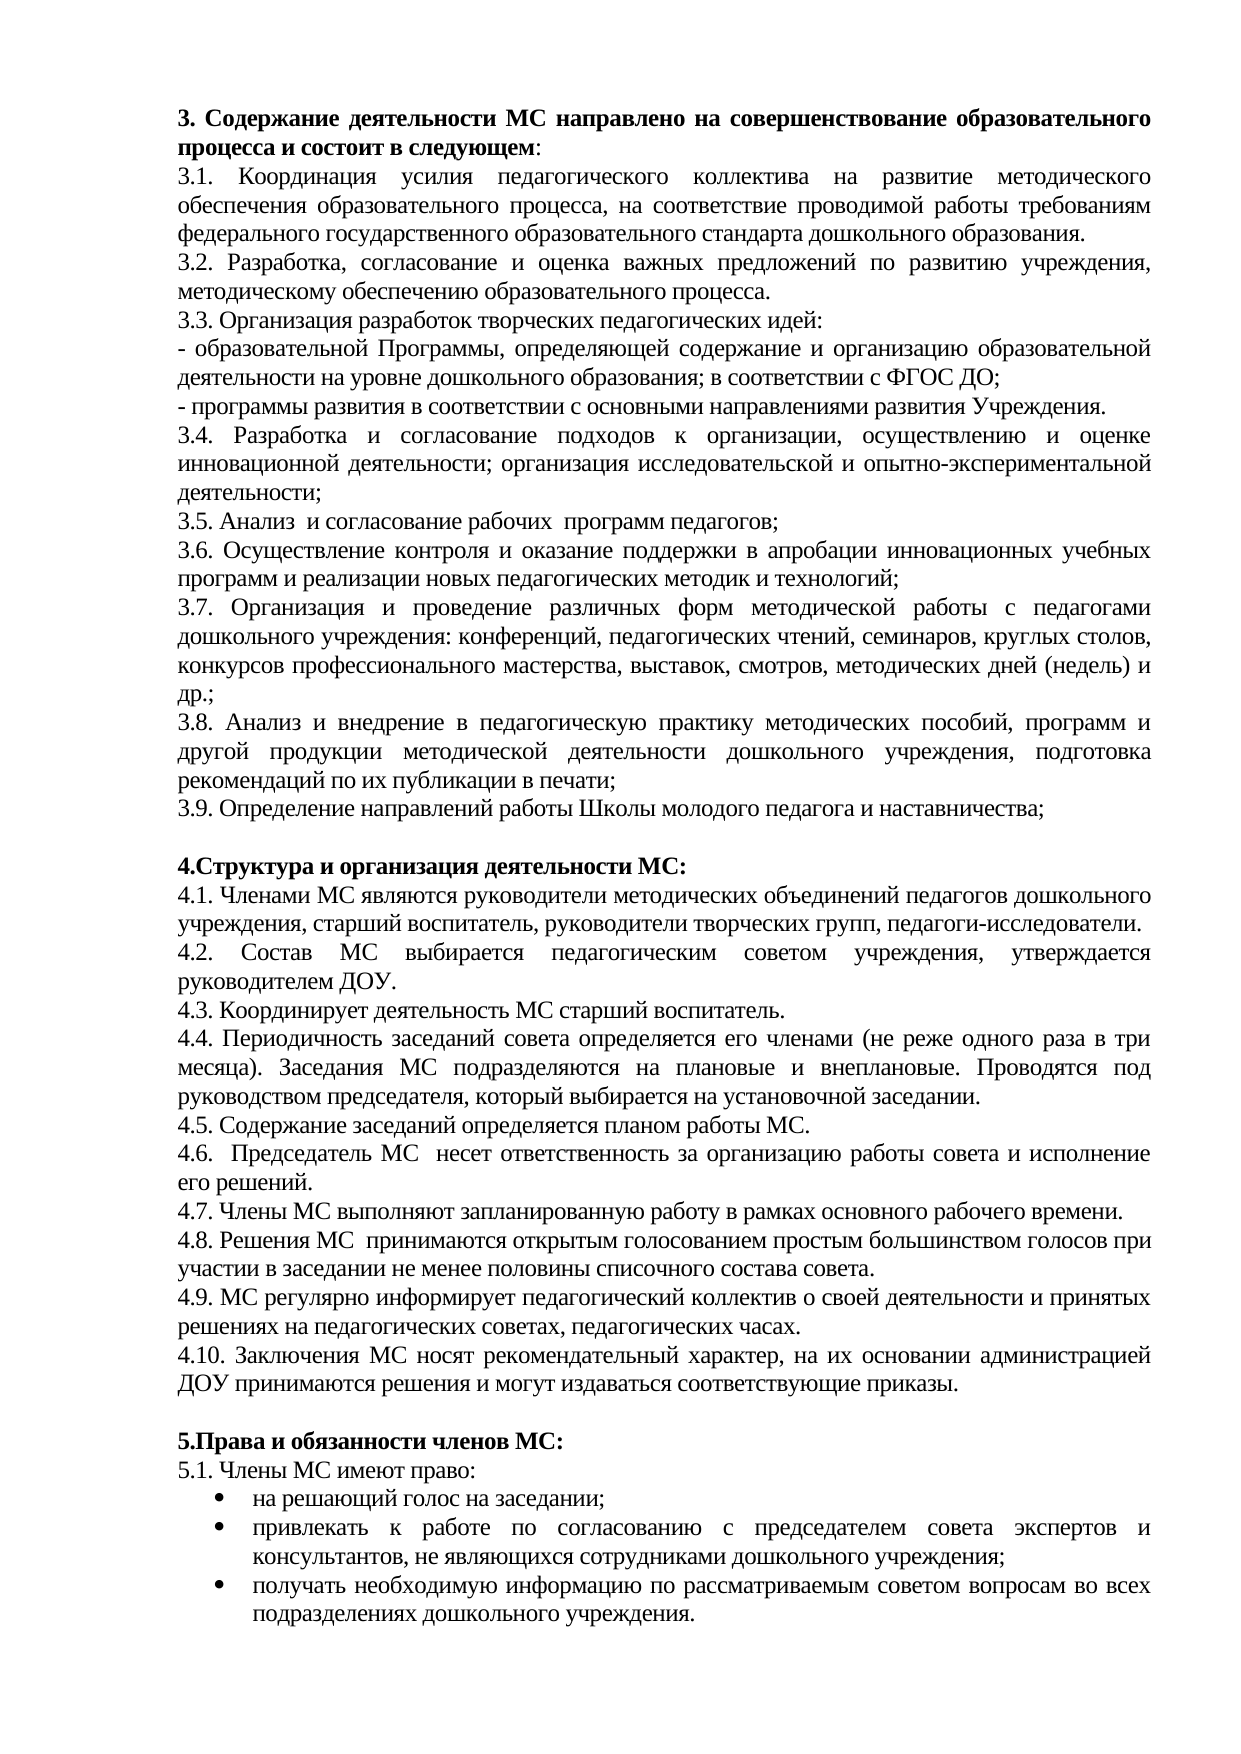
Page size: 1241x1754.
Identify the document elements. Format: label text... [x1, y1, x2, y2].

text 4.4. Периодичность заседаний совета определяется его членами (не реже одного раза в три месяца). Заседания МС подразделяются на плановые и внеплановые. Проводятся под руководством председателя, который выбирается на установочной заседании. [177, 1023, 1152, 1110]
text 3.6. Осуществление контроля и оказание поддержки в апробации инновационных учебных программ и реализации новых педагогических методик и технологий; [177, 535, 1152, 592]
list получать необходимую информацию по рассматриваемым советом вопросам во всех подразделениях дошкольного учреждения. [215, 1570, 1152, 1627]
text 4.Структура и организация деятельности МС: [177, 851, 1152, 880]
text 5.Права и обязанности членов МС: [177, 1426, 1152, 1455]
text 3. Содержание деятельности МС направлено на совершенствование образовательного процесса и состоит в следующем: [177, 103, 1152, 161]
text 3.9. Определение направлений работы Школы молодого педагога и наставничества; [177, 793, 1152, 822]
text 4.7. Члены МС выполняют запланированную работу в рамках основного рабочего времени. [177, 1196, 1152, 1225]
text 4.5. Содержание заседаний определяется планом работы МС. [177, 1110, 1152, 1138]
text 4.2. Состав МС выбирается педагогическим советом учреждения, утверждается руководителем ДОУ. [177, 937, 1152, 995]
text - образовательной Программы, определяющей содержание и организацию образовательной деятельности на уровне дошкольного образования; в соответствии с ФГОС ДО; [177, 333, 1152, 391]
text 4.6. Председатель МС несет ответственность за организацию работы совета и исполнение его решений. [177, 1138, 1152, 1196]
text 3.4. Разработка и согласование подходов к организации, осуществлению и оценке инновационной деятельности; организация исследовательской и опытно-экспериментальной деятельности; [177, 420, 1152, 506]
list на решающий голос на заседании; [215, 1483, 1152, 1512]
text 3.8. Анализ и внедрение в педагогическую практику методических пособий, программ и другой продукции методической деятельности дошкольного учреждения, подготовка рекомендаций по их публикации в печати; [177, 707, 1152, 793]
text 4.3. Координирует деятельность МС старший воспитатель. [177, 995, 1152, 1023]
text - программы развития в соответствии с основными направлениями развития Учреждения. [177, 391, 1152, 420]
text 3.7. Организация и проведение различных форм методической работы с педагогами дошкольного учреждения: конференций, педагогических чтений, семинаров, круглых столов, конкурсов профессионального мастерства, выставок, смотров, методических дней (недель) и др.; [177, 592, 1152, 707]
text 4.10. Заключения МС носят рекомендательный характер, на их основании администрацией ДОУ принимаются решения и могут издаваться соответствующие приказы. [177, 1340, 1152, 1397]
text 3.2. Разработка, согласование и оценка важных предложений по развитию учреждения, методическому обеспечению образовательного процесса. [177, 247, 1152, 305]
text 5.1. Члены МС имеют право: [177, 1455, 1152, 1483]
text 4.9. МС регулярно информирует педагогический коллектив о своей деятельности и принятых решениях на педагогических советах, педагогических часах. [177, 1282, 1152, 1340]
text 3.5. Анализ и согласование рабочих программ педагогов; [177, 506, 1152, 535]
text 4.1. Членами МС являются руководители методических объединений педагогов дошкольного учреждения, старший воспитатель, руководители творческих групп, педагоги-исследователи. [177, 880, 1152, 937]
text 3.1. Координация усилия педагогического коллектива на развитие методического обеспечения образовательного процесса, на соответствие проводимой работы требованиям федерального государственного образовательного стандарта дошкольного образования. [177, 161, 1152, 247]
text 4.8. Решения МС принимаются открытым голосованием простым большинством голосов при участии в заседании не менее половины списочного состава совета. [177, 1225, 1152, 1282]
text 3.3. Организация разработок творческих педагогических идей: [177, 305, 1152, 333]
list привлекать к работе по согласованию с председателем совета экспертов и консультантов, не являющихся сотрудниками дошкольного учреждения; [215, 1512, 1152, 1570]
